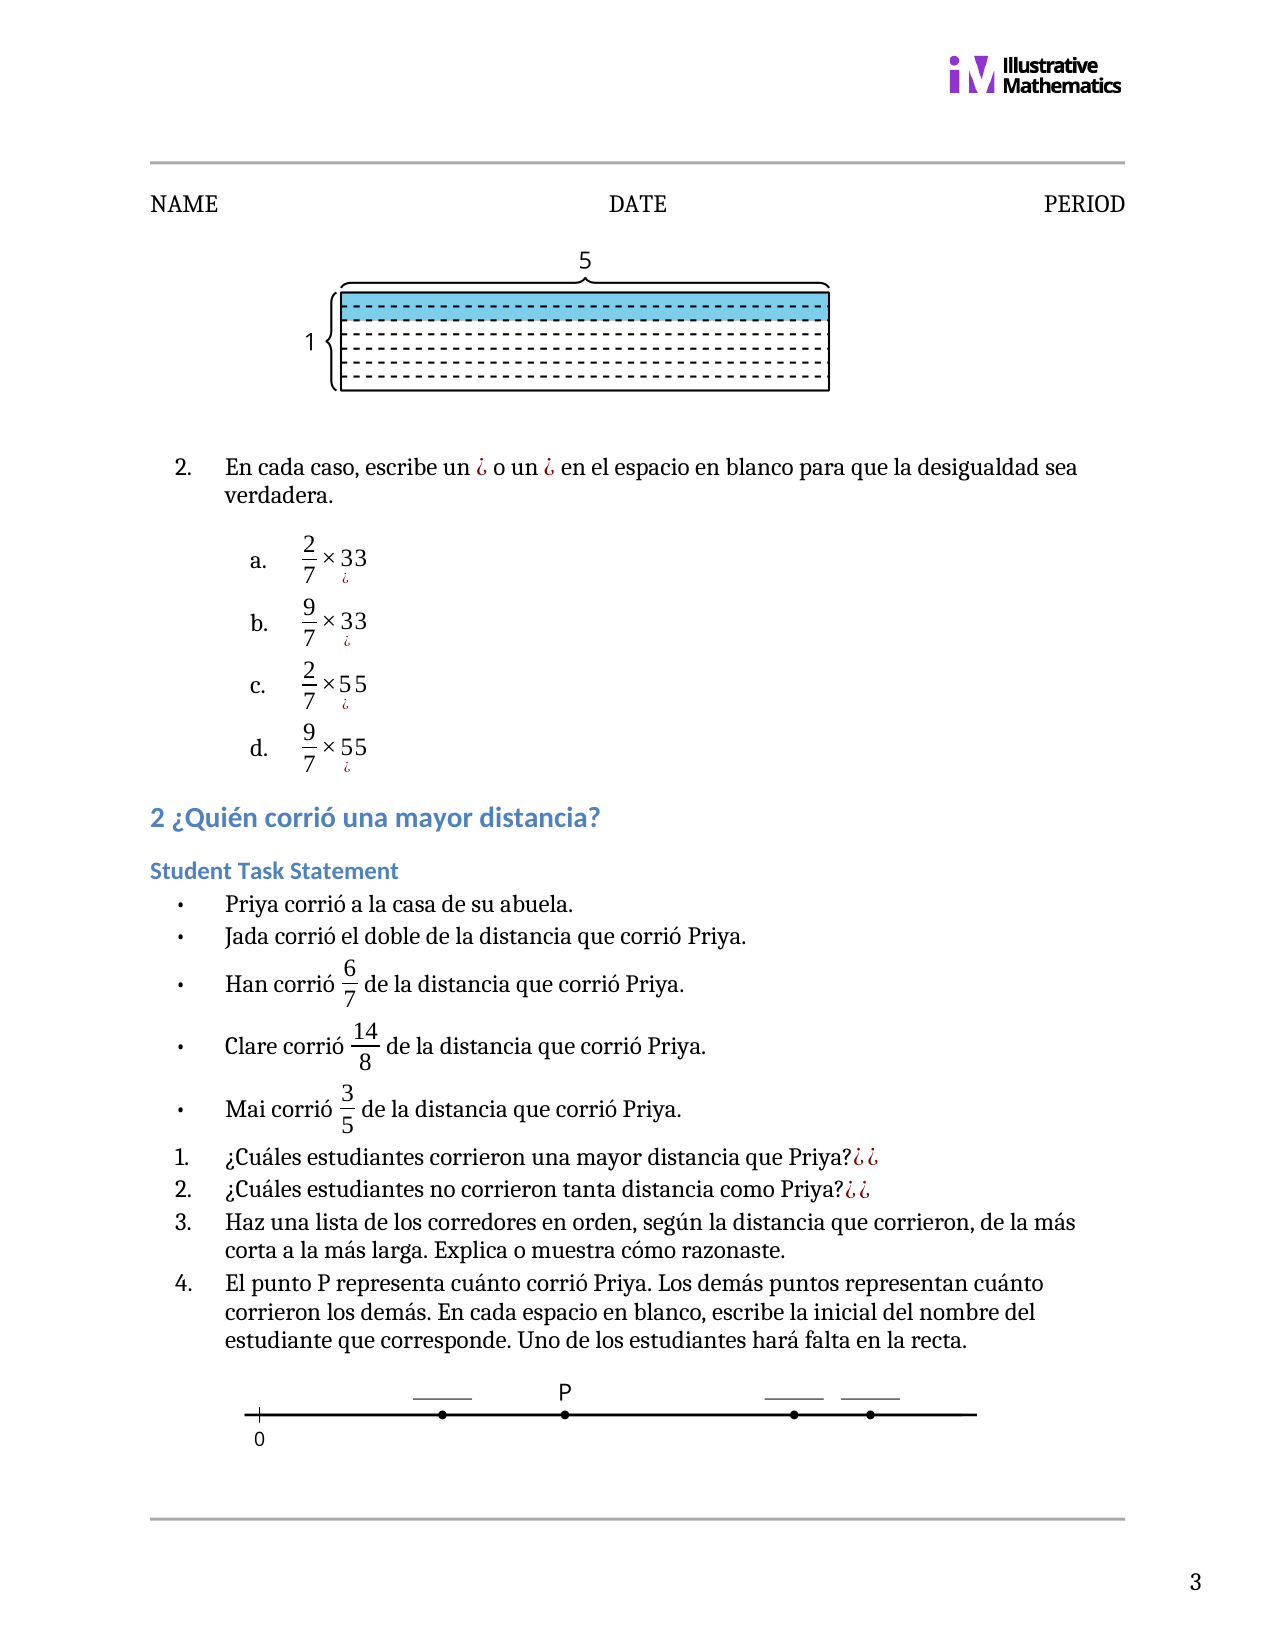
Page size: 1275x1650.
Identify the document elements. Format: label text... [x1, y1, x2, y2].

picture [949, 55, 1121, 93]
list Mai corrió de la distancia que corrió Priya. [175, 1080, 1125, 1139]
list Haz una lista de los corredores en orden, según la distancia que corrieron, de la más corta a la más larga. Explica o muestra cómo razonaste. [175, 1208, 1125, 1265]
picture [243, 1376, 978, 1454]
subtitle 2 ¿Quién corrió una mayor distancia? [150, 799, 1125, 834]
list ¿Cuáles estudiantes no corrieron tanta distancia como Priya? [175, 1175, 1125, 1204]
list El punto P representa cuánto corrió Priya. Los demás puntos representan cuánto corrieron los demás. En cada espacio en blanco, escribe la inicial del nombre del estudiante que corresponde. Uno de los estudiantes hará falta en la recta. [175, 1269, 1125, 1355]
picture [243, 247, 844, 443]
list Jada corrió el doble de la distancia que corrió Priya. [175, 922, 1125, 951]
list Han corrió de la distancia que corrió Priya. [175, 954, 1125, 1013]
list Priya corrió a la casa de su abuela. [175, 889, 1125, 918]
list Clare corrió de la distancia que corrió Priya. [175, 1017, 1125, 1076]
list ¿Cuáles estudiantes corrieron una mayor distancia que Priya? [175, 1143, 1125, 1171]
subtitle Student Task Statement [150, 855, 1125, 886]
list En cada caso, escribe un o un en el espacio en blanco para que la desigualdad sea verdadera. [175, 452, 1125, 510]
